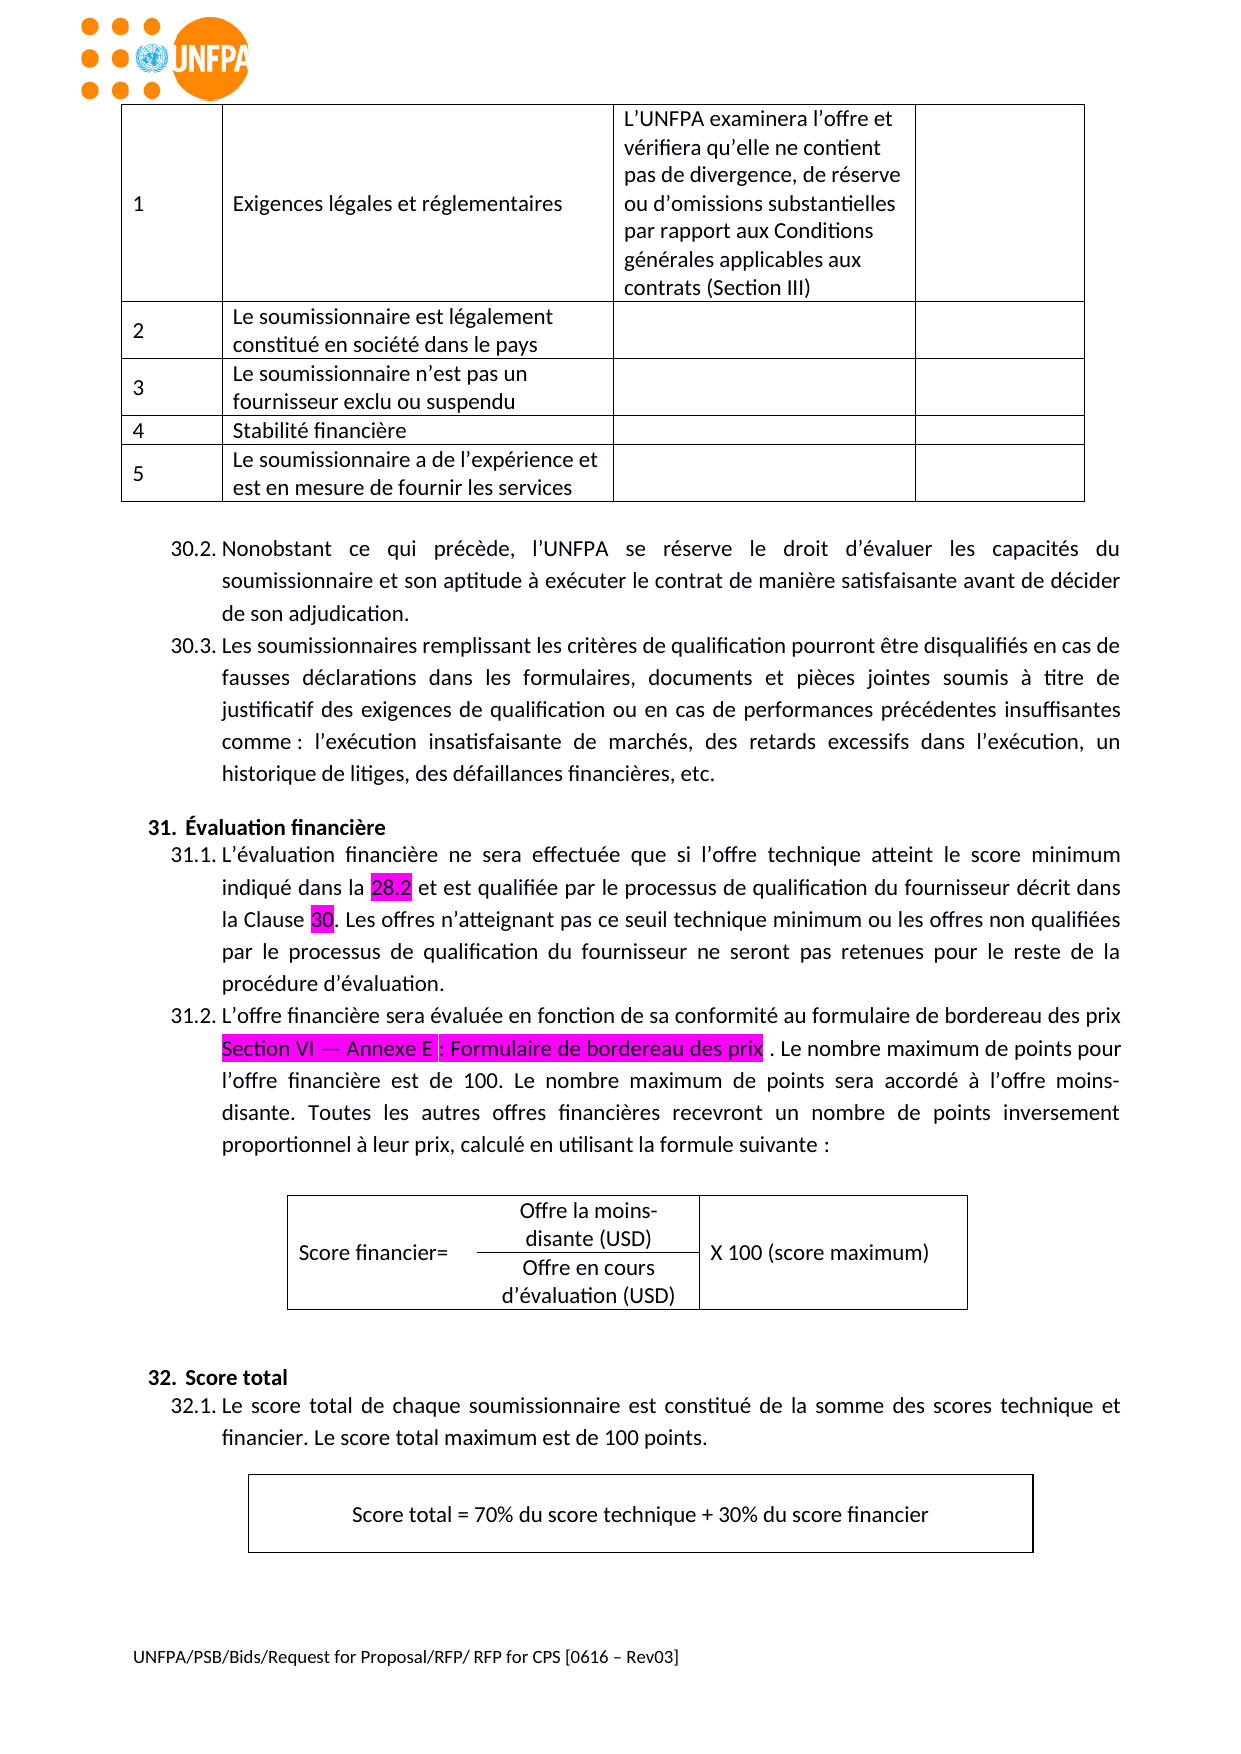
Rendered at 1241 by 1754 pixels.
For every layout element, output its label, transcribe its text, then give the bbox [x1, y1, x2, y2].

table_cell [614, 445, 915, 501]
table_cell Le soumissionnaire a de l’expérience et est en mesure de fournir les services [223, 445, 613, 501]
table_cell 1 [122, 105, 222, 301]
list Le score total de chaque soumissionnaire est constitué de la somme des scores technique et financier. Le score total maximum est de 100 points. [170, 1391, 1122, 1451]
list Évaluation financière [148, 813, 1122, 841]
list Nonobstant ce qui précède, l’UNFPA se réserve le droit d’évaluer les capacités du soumissionnaire et son aptitude à exécuter le contrat de manière satisfaisante avant de décider de son adjudication. [170, 534, 1122, 627]
table_header Offre la moins-disante (USD) [477, 1196, 699, 1252]
table_cell [916, 105, 1084, 301]
table_cell [614, 359, 915, 415]
table_cell Le soumissionnaire n’est pas un fournisseur exclu ou suspendu [223, 359, 613, 415]
list L’évaluation financière ne sera effectuée que si l’offre technique atteint le score minimum indiqué dans la 28.2 et est qualifiée par le processus de qualification du fournisseur décrit dans la Clause 30. Les offres n’atteignant pas ce seuil technique minimum ou les offres non qualifiées par le processus de qualification du fournisseur ne seront pas retenues pour le reste de la procédure d’évaluation. [170, 841, 1122, 997]
table_cell [614, 416, 915, 444]
table_cell Le soumissionnaire est légalement constitué en société dans le pays [223, 302, 613, 358]
table_cell Offre en cours d’évaluation (USD) [477, 1253, 699, 1309]
table_cell [916, 416, 1084, 444]
table_cell [916, 445, 1084, 501]
table_header Score financier= [288, 1196, 477, 1309]
table_header X 100 (score maximum) [700, 1196, 967, 1309]
list L’offre financière sera évaluée en fonction de sa conformité au formulaire de bordereau des prix Section VI — Annexe E : Formulaire de bordereau des prix . Le nombre maximum de points pour l’offre financière est de 100. Le nombre maximum de points sera accordé à l’offre moins-disante. Toutes les autres offres financières recevront un nombre de points inversement proportionnel à leur prix, calculé en utilisant la formule suivante : [170, 1002, 1122, 1158]
table_cell 2 [122, 302, 222, 358]
table_cell 3 [122, 359, 222, 415]
table_cell [916, 302, 1084, 358]
table_cell 4 [122, 416, 222, 444]
list Les soumissionnaires remplissant les critères de qualification pourront être disqualifiés en cas de fausses déclarations dans les formulaires, documents et pièces jointes soumis à titre de justificatif des exigences de qualification ou en cas de performances précédentes insuffisantes comme : l’exécution insatisfaisante de marchés, des retards excessifs dans l’exécution, un historique de litiges, des défaillances financières, etc. [170, 631, 1122, 788]
table_cell [916, 359, 1084, 415]
list Score total [148, 1363, 1122, 1391]
table_cell [614, 302, 915, 358]
table_cell Exigences légales et réglementaires [223, 105, 613, 301]
table_cell L’UNFPA examinera l’offre et vérifiera qu’elle ne contient pas de divergence, de réserve ou d’omissions substantielles par rapport aux Conditions générales applicables aux contrats (Section III) [614, 105, 915, 301]
table_cell Stabilité financière [223, 416, 613, 444]
table_cell 5 [122, 445, 222, 501]
picture [81, 17, 249, 101]
